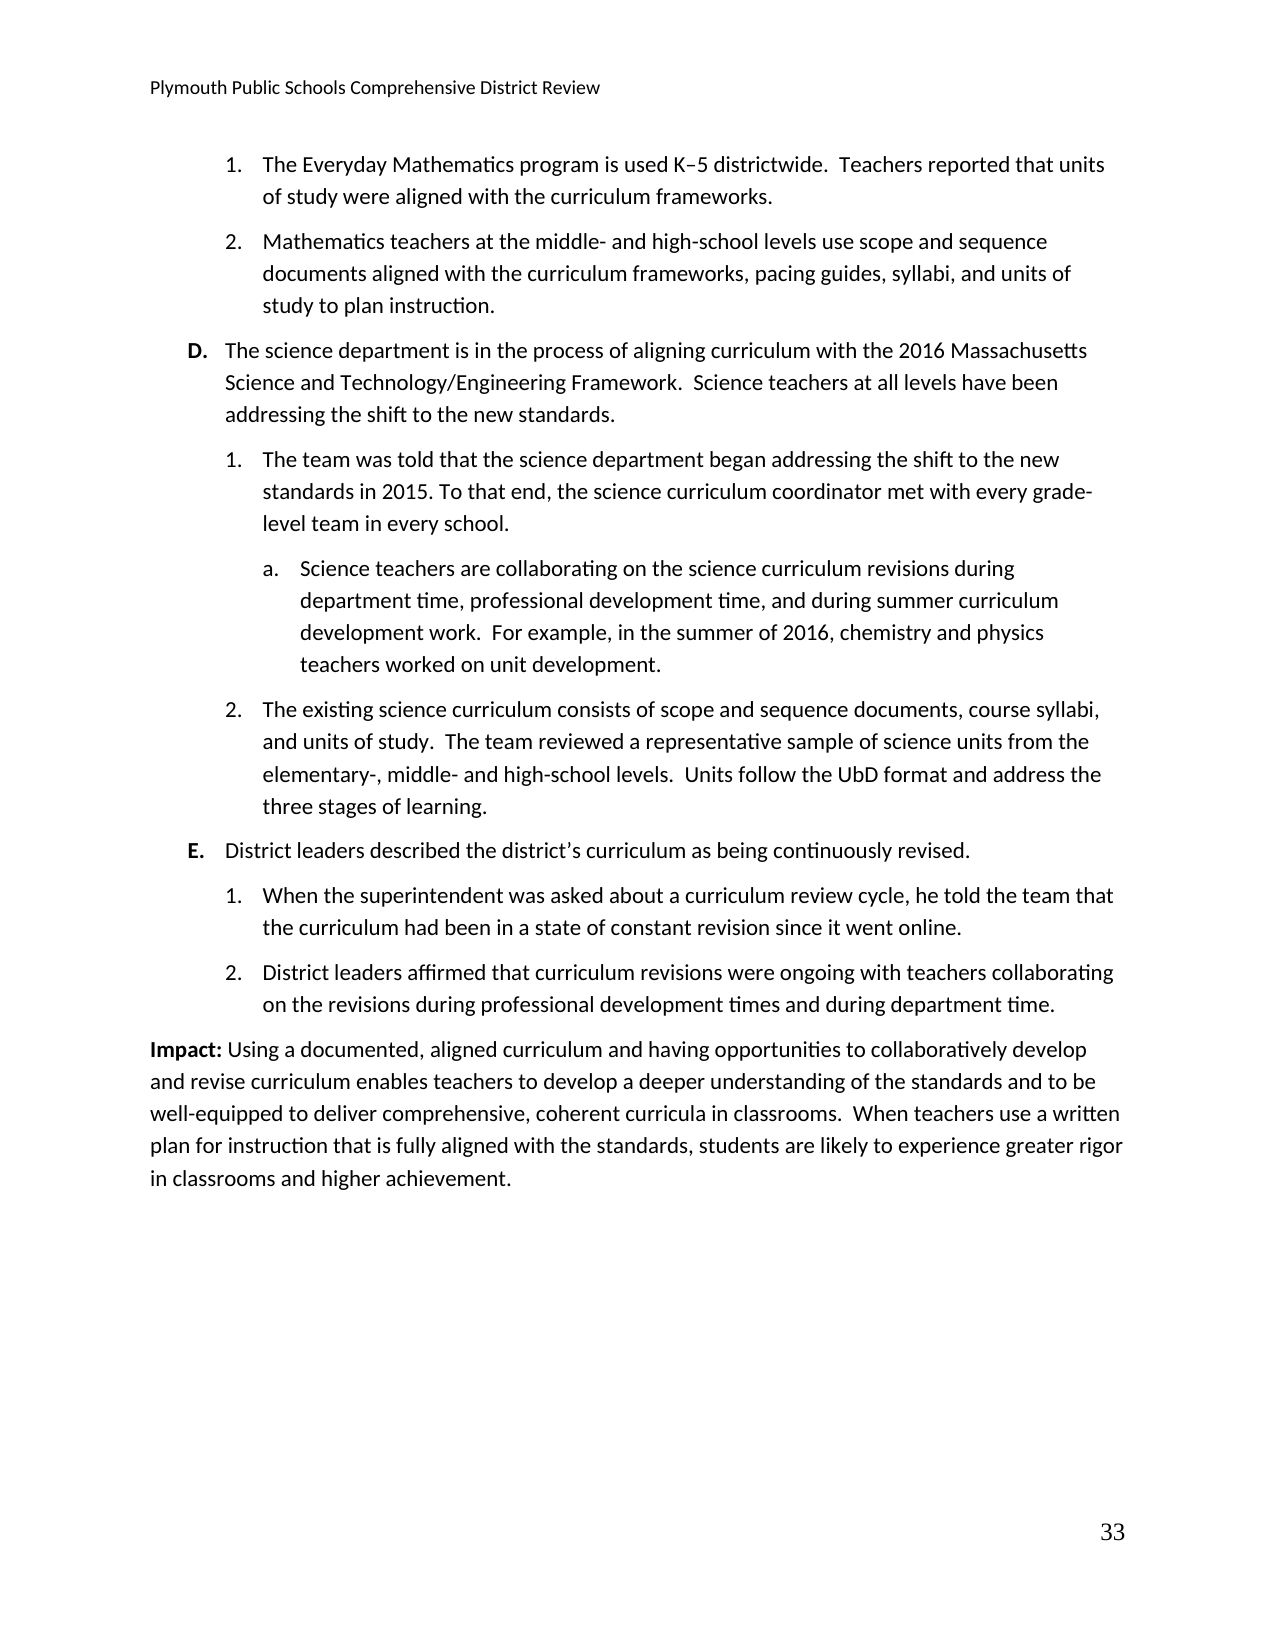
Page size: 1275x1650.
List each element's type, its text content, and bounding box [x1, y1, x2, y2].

list Science teachers are collaborating on the science curriculum revisions during department time, professional development time, and during summer curriculum development work. For example, in the summer of 2016, chemistry and physics teachers worked on unit development. [262, 554, 1125, 679]
text D. The science department is in the process of aligning curriculum with the 2016 Massachusetts Science and Technology/Engineering Framework. Science teachers at all levels have been addressing the shift to the new standards. [150, 336, 1125, 428]
list District leaders affirmed that curriculum revisions were ongoing with teachers collaborating on the revisions during professional development times and during department time. [225, 958, 1125, 1018]
list Mathematics teachers at the middle- and high-school levels use scope and sequence documents aligned with the curriculum frameworks, pacing guides, syllabi, and units of study to plan instruction. [225, 227, 1125, 319]
list The team was told that the science department began addressing the shift to the new standards in 2015. To that end, the science curriculum coordinator met with every grade- level team in every school. [225, 445, 1125, 537]
text E. District leaders described the district’s curriculum as being continuously revised. [150, 837, 1125, 864]
text 2. The existing science curriculum consists of scope and sequence documents, course syllabi, and units of study. The team reviewed a representative sample of science units from the elementary-, middle- and high-school levels. Units follow the UbD format and address the three stages of learning. [150, 695, 1125, 820]
list The Everyday Mathematics program is used K–5 districtwide. Teachers reported that units of study were aligned with the curriculum frameworks. [225, 150, 1125, 210]
list When the superintendent was asked about a curriculum review cycle, he told the team that the curriculum had been in a state of constant revision since it went online. [225, 881, 1125, 941]
text Impact: Using a documented, aligned curriculum and having opportunities to collaboratively develop and revise curriculum enables teachers to develop a deeper understanding of the standards and to be well-equipped to deliver comprehensive, coherent curricula in classrooms. When teachers use a written plan for instruction that is fully aligned with the standards, students are likely to experience greater rigor in classrooms and higher achievement. [150, 1035, 1125, 1192]
